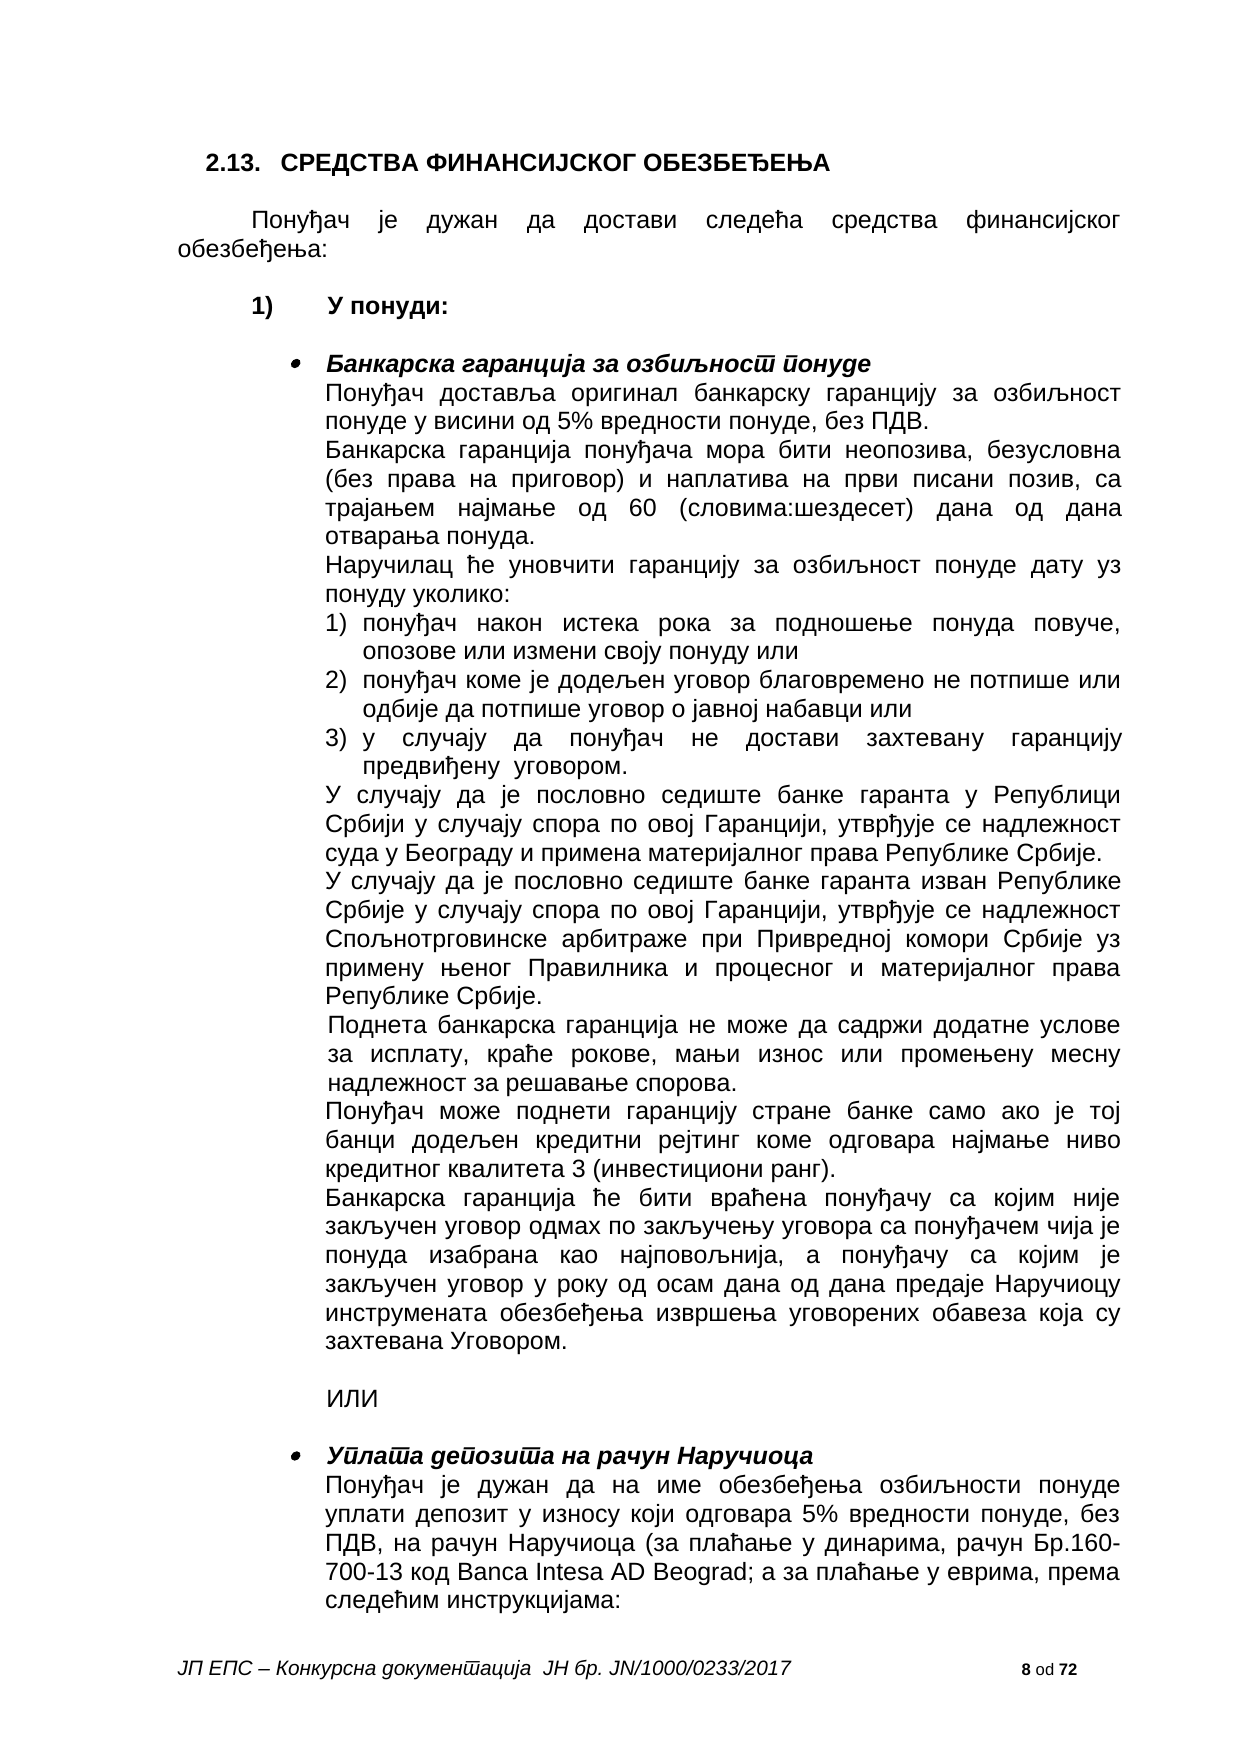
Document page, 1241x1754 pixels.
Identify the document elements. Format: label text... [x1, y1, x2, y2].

text У случају да је пословно седиште банке гаранта у Републици Србији у случају спора по овој Гаранцији, утврђује се надлежност суда у Београду и примена материјалног права Републике Србије. [325, 780, 1121, 866]
text Наручилац ће уновчити гаранцију за озбиљност понуде дату уз понуду уколико: [325, 550, 1122, 608]
list Поднета банкарска гаранција не може да садржи додатне услове за исплату, краће рокове, мањи износ или промењену месну надлежност за решавање спорова. [327, 1010, 1121, 1096]
list понуђач након истека рока за подношење понуда повуче, опозове или измени своју понуду или [325, 608, 1121, 665]
text У случају да је пословно седиште банке гаранта изван Републике Србије у случају спора по овој Гаранцији, утврђује се надлежност Спољнотрговинске арбитраже при Привредној комори Србије уз примену њеног Правилника и процесног и материјалног права Републике Србије. [325, 866, 1121, 1010]
list Уплата депозита на рачун Наручиоца [289, 1441, 1121, 1470]
text Понуђач је дужан да на име обезбеђења озбиљности понуде уплати депозит у износу који одговара 5% вредности понуде, без ПДВ, на рачун Наручиоца (за плаћање у динарима, рачун Бр.160-700-13 код Banca Intesa AD Beograd; а за плаћање у еврима, према следећим инструкцијама: [325, 1470, 1121, 1614]
text Понуђач може поднети гаранцију стране банке само ако је тој банци додељен кредитни рејтинг коме одговара најмање ниво кредитног квалитета 3 (инвестициони ранг). [325, 1096, 1122, 1183]
list у случају да понуђач не достави захтевану гаранцију предвиђену уговором. [325, 723, 1122, 780]
subtitle СРЕДСТВА ФИНАНСИЈСКОГ ОБЕЗБЕЂЕЊА [205, 147, 1121, 176]
text Банкарска гаранција ће бити враћена понуђачу са којим није закључен уговор одмах по закључењу уговора са понуђачем чија је понуда изабрана као најповољнија, а понуђачу са којим је закључен уговор у року од осам дана од дана предаје Наручиоцу инструмената обезбеђења извршења уговорених обавеза која су захтевана Уговором. [325, 1183, 1121, 1355]
list понуђач коме је додељен уговор благовремено не потпише или одбије да потпише уговор о јавној набавци или [325, 665, 1121, 723]
list Банкарска гаранција за озбиљност понуде [289, 349, 1122, 378]
text ИЛИ [325, 1384, 1122, 1413]
text Понуђач доставља оригинал банкарску гаранцију за озбиљност понуде у висини од 5% вредности понудe, без ПДВ. [325, 378, 1122, 435]
list У понуди: [251, 291, 1121, 320]
text Понуђач је дужан да достави следећа средства финансијског обезбеђења: [177, 205, 1121, 262]
text Банкарскa гаранцијa понуђача мора бити неопозива, безусловна (без права на приговор) и наплатива на први писани позив, са трајањем најмање од 60 (словима:шездесет) дана од дана отварања понуда. [325, 435, 1122, 550]
